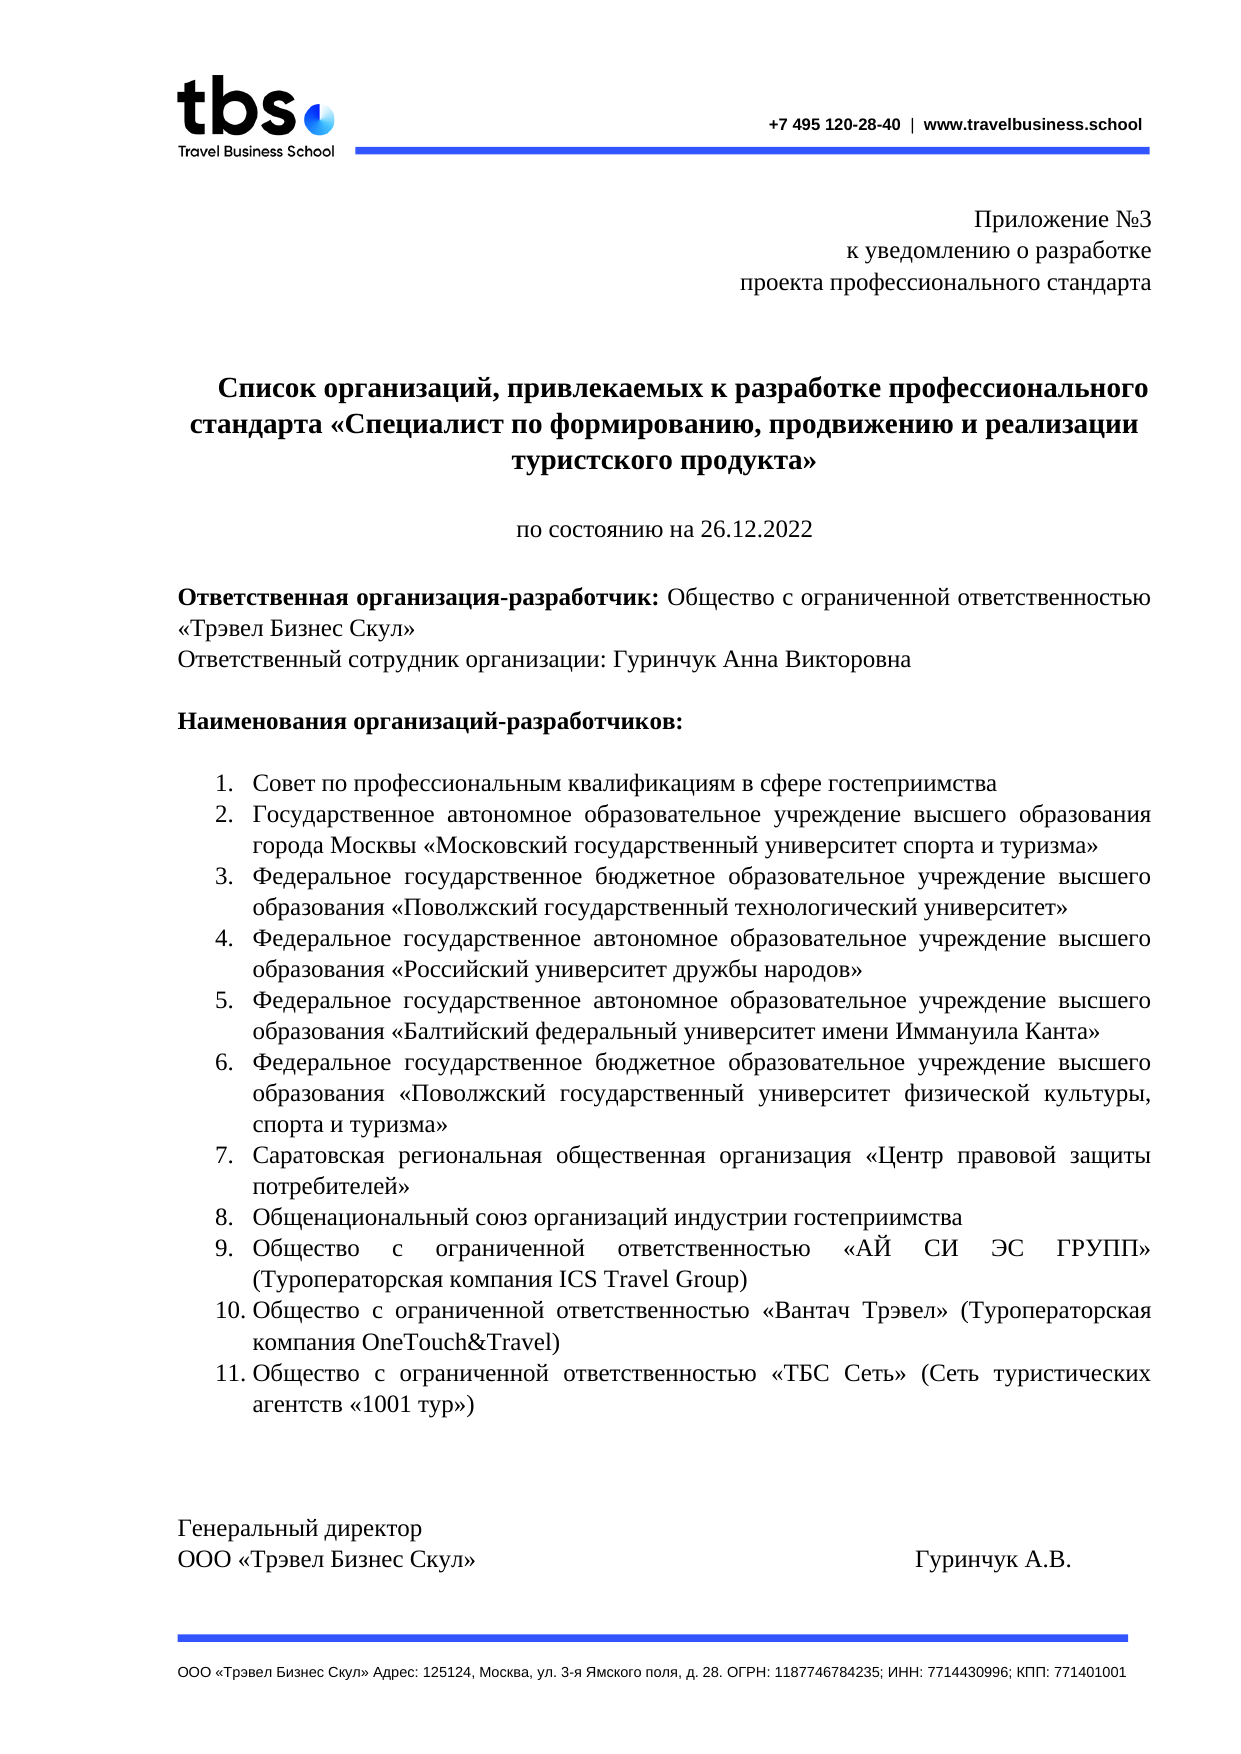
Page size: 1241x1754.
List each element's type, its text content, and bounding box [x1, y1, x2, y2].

text Генеральный директор [177, 1513, 1152, 1542]
list Общество с ограниченной ответственностью «Вантач Трэвел» (Туроператорская компания OneTouch&Travel) [215, 1296, 1152, 1355]
text Ответственная организация-разработчик: Общество с ограниченной ответственностью «Трэвел Бизнес Скул» [177, 582, 1152, 641]
list Федеральное государственное автономное образовательное учреждение высшего образования «Балтийский федеральный университет имени Иммануила Канта» [215, 985, 1152, 1045]
list Общество с ограниченной ответственностью «АЙ СИ ЭС ГРУПП» (Туроператорская компания ICS Travel Group) [215, 1233, 1152, 1293]
list Федеральное государственное автономное образовательное учреждение высшего образования «Российский университет дружбы народов» [215, 923, 1152, 983]
text проекта профессионального стандарта [177, 267, 1152, 295]
list Федеральное государственное бюджетное образовательное учреждение высшего образования «Поволжский государственный университет физической культуры, спорта и туризма» [215, 1047, 1152, 1138]
text по состоянию на 26.12.2022 [177, 514, 1152, 543]
text Приложение №3 [177, 204, 1152, 233]
text Наименования организаций-разработчиков: [177, 706, 1152, 734]
text к уведомлению о разработке [177, 236, 1152, 264]
picture [177, 73, 335, 158]
text Ответственный сотрудник организации: Гуринчук Анна Викторовна [177, 644, 1152, 672]
text Список организаций, привлекаемых к разработке профессионального стандарта «Специалист по формированию, продвижению и реализации туристского продукта» [177, 370, 1152, 476]
list Федеральное государственное бюджетное образовательное учреждение высшего образования «Поволжский государственный технологический университет» [215, 861, 1152, 921]
text ООО «Трэвел Бизнес Скул» Гуринчук А.В. [177, 1544, 1152, 1573]
list Общенациональный союз организаций индустрии гостеприимства [215, 1202, 1152, 1231]
list Саратовская региональная общественная организация «Центр правовой защиты потребителей» [215, 1140, 1152, 1200]
list Государственное автономное образовательное учреждение высшего образования города Москвы «Московский государственный университет спорта и туризма» [215, 799, 1152, 859]
list Общество с ограниченной ответственностью «ТБС Сеть» (Сеть туристических агентств «1001 тур») [215, 1358, 1152, 1417]
list Совет по профессиональным квалификациям в сфере гостеприимства [215, 768, 1152, 797]
